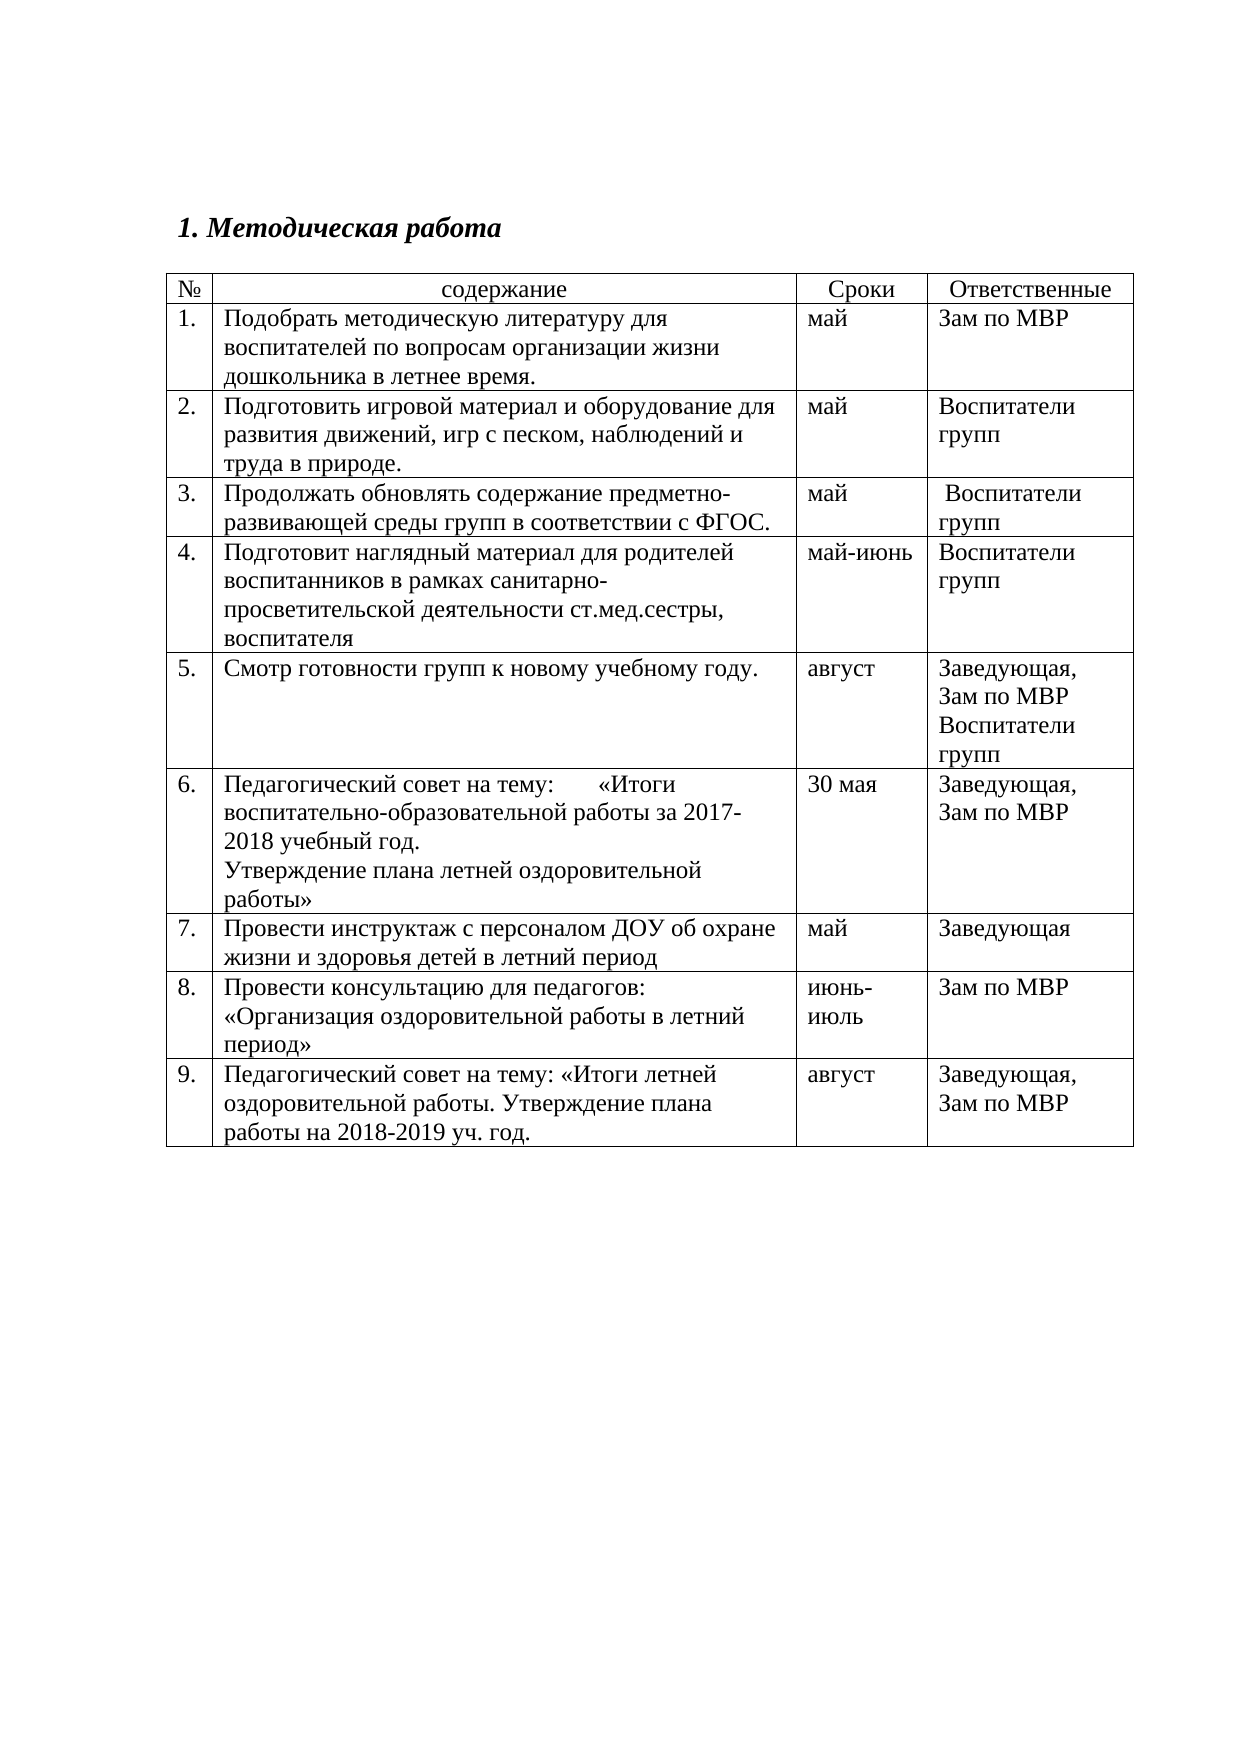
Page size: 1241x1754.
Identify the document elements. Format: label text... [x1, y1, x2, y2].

table_cell 30 мая [797, 769, 927, 912]
table_cell Воспитатели групп [928, 391, 1133, 477]
table_cell Подготовить игровой материал и оборудование для развития движений, игр с песком, наблюдений и труда в природе. [213, 391, 796, 477]
table_cell 1. [167, 304, 212, 390]
table_cell Подобрать методическую литературу для воспитателей по вопросам организации жизни дошкольника в летнее время. [213, 304, 796, 390]
table_cell Педагогический совет на тему: «Итоги воспитательно-образовательной работы за 2017-2018 учебный год. Утверждение плана летней оздоровительной работы» [213, 769, 796, 912]
table_cell май [797, 304, 927, 390]
table_cell май-июнь [797, 537, 927, 652]
table_cell август [797, 653, 927, 768]
table_cell Заведующая [928, 914, 1133, 971]
table_cell 9. [167, 1059, 212, 1146]
table_header Сроки [797, 274, 927, 302]
table_cell Зам по МВР [928, 304, 1133, 390]
table_header № [167, 274, 212, 302]
table_cell 4. [167, 537, 212, 652]
table_cell Воспитатели групп [928, 537, 1133, 652]
table_cell Заведующая, Зам по МВР [928, 769, 1133, 912]
table_cell 2. [167, 391, 212, 477]
table_cell май [797, 914, 927, 971]
table_cell 5. [167, 653, 212, 768]
table_cell май [797, 478, 927, 536]
table_cell Смотр готовности групп к новому учебному году. [213, 653, 796, 768]
table_cell 7. [167, 914, 212, 971]
table_cell 3. [167, 478, 212, 536]
table_cell Воспитатели групп [928, 478, 1133, 536]
table_cell май [797, 391, 927, 477]
table_cell 8. [167, 972, 212, 1058]
table_cell июнь-июль [797, 972, 927, 1058]
table_header содержание [213, 274, 796, 302]
table_cell Провести инструктаж с персоналом ДОУ об охране жизни и здоровья детей в летний период [213, 914, 796, 971]
table_cell Подготовит наглядный материал для родителей воспитанников в рамках санитарно-просветительской деятельности ст.мед.сестры, воспитателя [213, 537, 796, 652]
table_cell Педагогический совет на тему: «Итоги летней оздоровительной работы. Утверждение плана работы на 2018-2019 уч. год. [213, 1059, 796, 1146]
table_cell Заведующая, Зам по МВР Воспитатели групп [928, 653, 1133, 768]
table_cell Продолжать обновлять содержание предметно-развивающей среды групп в соответствии с ФГОС. [213, 478, 796, 536]
text 1. Методическая работа [177, 210, 1152, 243]
table_cell Заведующая, Зам по МВР [928, 1059, 1133, 1146]
table_cell Провести консультацию для педагогов: «Организация оздоровительной работы в летний период» [213, 972, 796, 1058]
table_cell август [797, 1059, 927, 1146]
table_header Ответственные [928, 274, 1133, 302]
table_cell 6. [167, 769, 212, 912]
table_cell Зам по МВР [928, 972, 1133, 1058]
